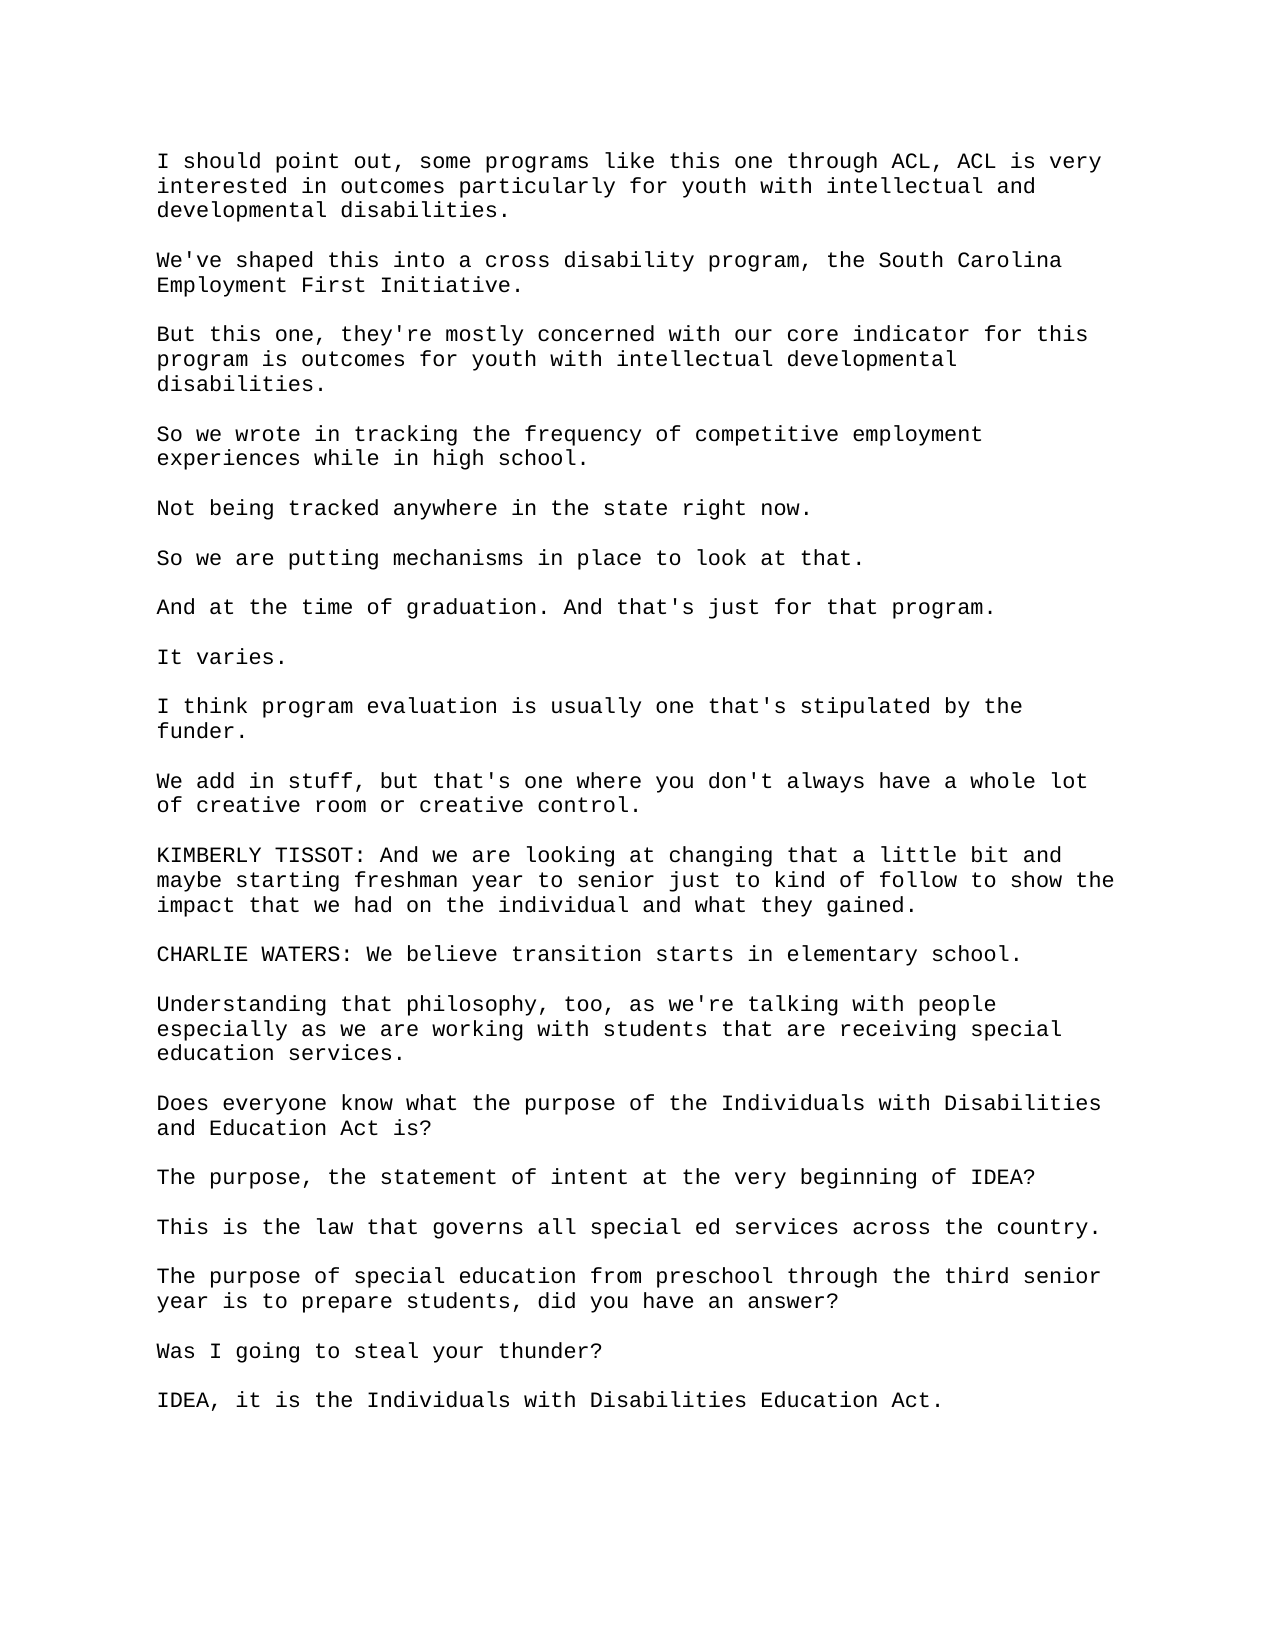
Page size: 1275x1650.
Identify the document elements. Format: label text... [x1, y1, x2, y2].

text CHARLIE WATERS: We believe transition starts in elementary school. [156, 943, 1118, 968]
text It varies. [156, 646, 1118, 671]
text I should point out, some programs like this one through ACL, ACL is very interested in outcomes particularly for youth with intellectual and developmental disabilities. [156, 150, 1118, 224]
text KIMBERLY TISSOT: And we are looking at changing that a little bit and maybe starting freshman year to senior just to kind of follow to show the impact that we had on the individual and what they gained. [156, 844, 1118, 918]
text IDEA, it is the Individuals with Disabilities Education Act. [156, 1389, 1118, 1414]
text So we are putting mechanisms in place to look at that. [156, 547, 1118, 571]
text But this one, they're mostly concerned with our core indicator for this program is outcomes for youth with intellectual developmental disabilities. [156, 323, 1118, 398]
text And at the time of graduation. And that's just for that program. [156, 596, 1118, 621]
text We've shaped this into a cross disability program, the South Carolina Employment First Initiative. [156, 249, 1118, 299]
text Understanding that philosophy, too, as we're talking with people especially as we are working with students that are receiving special education services. [156, 993, 1118, 1067]
text We add in stuff, but that's one where you don't always have a whole lot of creative room or creative control. [156, 770, 1118, 819]
text The purpose, the statement of intent at the very beginning of IDEA? [156, 1166, 1118, 1191]
text The purpose of special education from preschool through the third senior year is to prepare students, did you have an answer? [156, 1266, 1118, 1315]
text Does everyone know what the purpose of the Individuals with Disabilities and Education Act is? [156, 1092, 1118, 1142]
text Not being tracked anywhere in the state right now. [156, 497, 1118, 522]
text Was I going to steal your thunder? [156, 1340, 1118, 1365]
text This is the law that governs all special ed services across the country. [156, 1216, 1118, 1241]
text I think program evaluation is usually one that's stipulated by the funder. [156, 695, 1118, 745]
text So we wrote in tracking the frequency of competitive employment experiences while in high school. [156, 423, 1118, 472]
